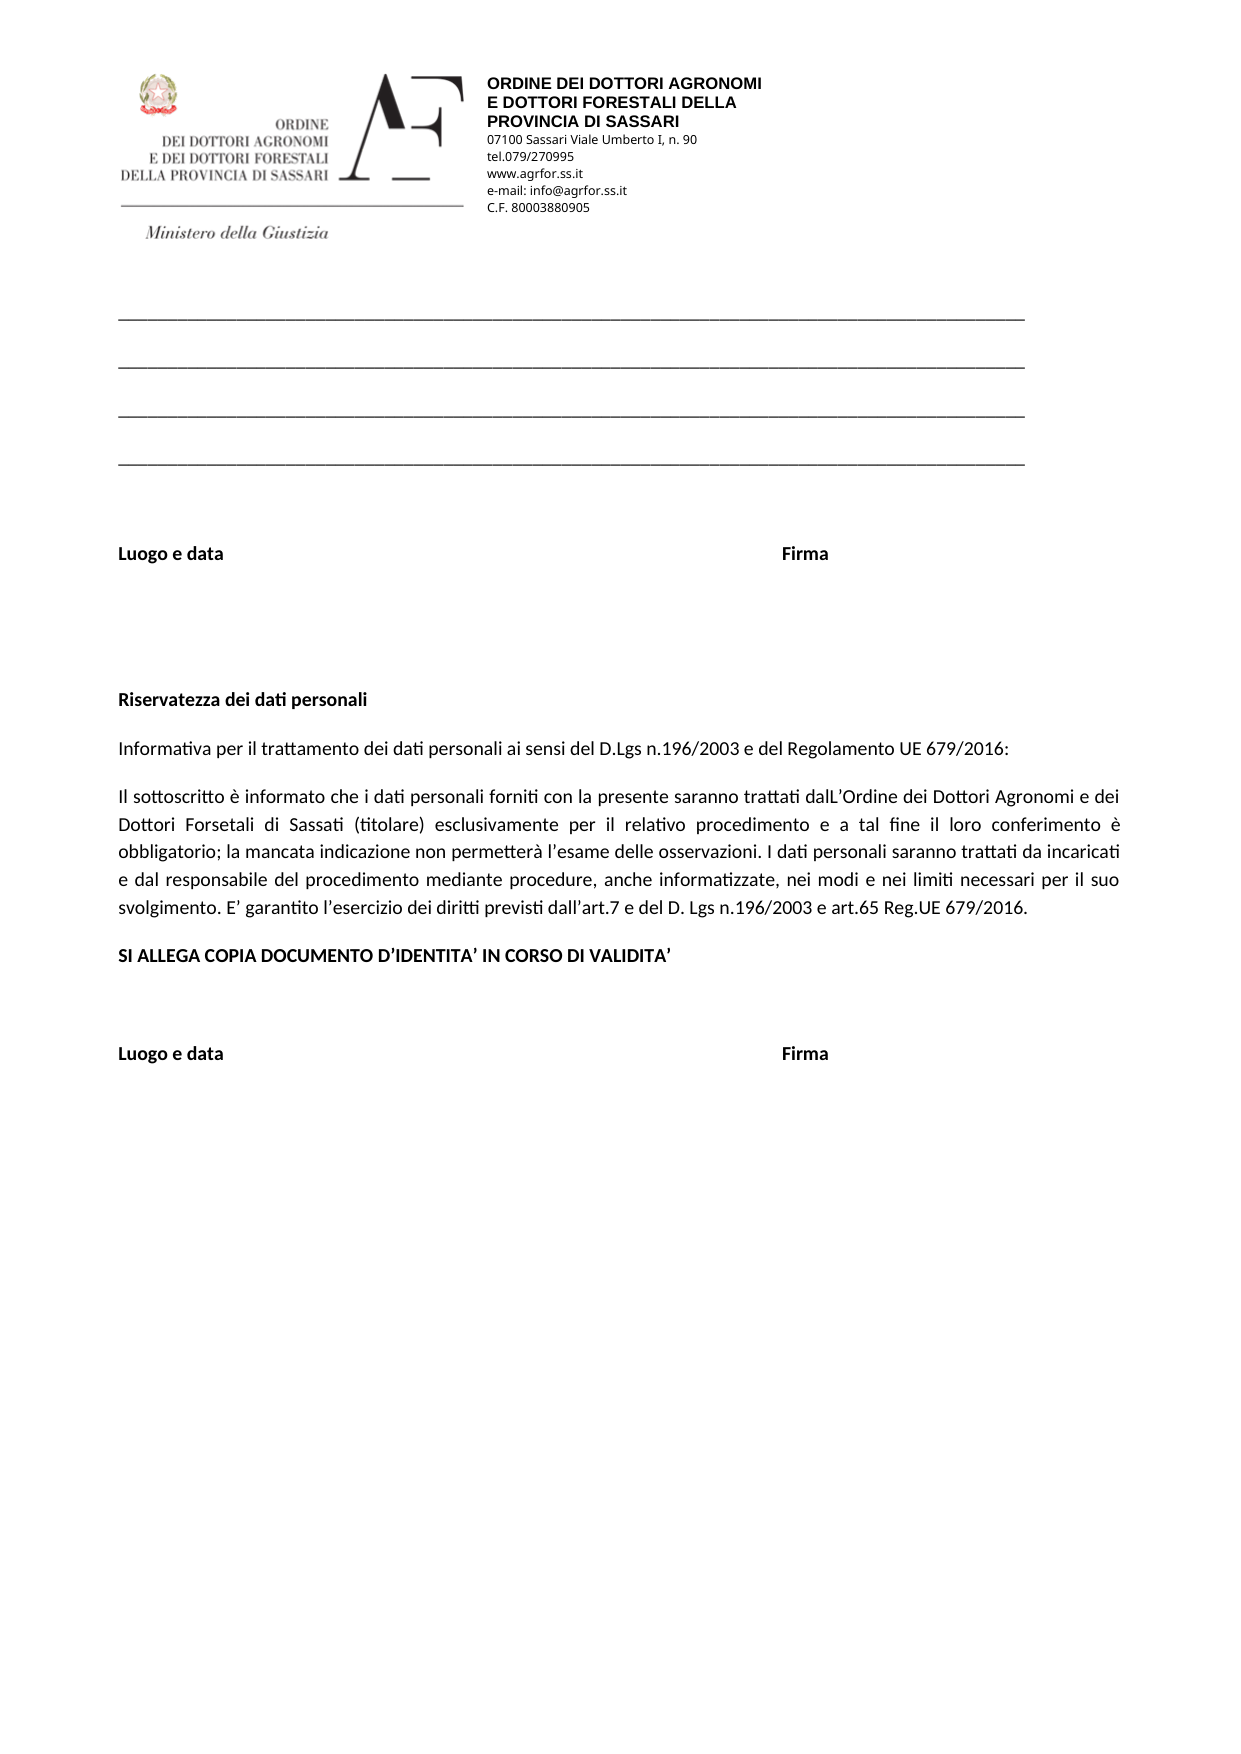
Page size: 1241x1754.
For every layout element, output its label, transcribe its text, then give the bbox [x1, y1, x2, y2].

text SI ALLEGA COPIA DOCUMENTO D’IDENTITA’ IN CORSO DI VALIDITA’ [118, 943, 1122, 968]
text ____________________________________________________________________________________________ [118, 444, 1122, 468]
text Informativa per il trattamento dei dati personali ai sensi del D.Lgs n.196/2003 e del Regolamento UE 679/2016: [118, 736, 1122, 760]
text ____________________________________________________________________________________________ [118, 299, 1122, 323]
text Il sottoscritto è informato che i dati personali forniti con la presente saranno trattati dalL’Ordine dei Dottori Agronomi e dei Dottori Forsetali di Sassati (titolare) esclusivamente per il relativo procedimento e a tal fine il loro conferimento è obbligatorio; la mancata indicazione non permetterà l’esame delle osservazioni. I dati personali saranno trattati da incaricati e dal responsabile del procedimento mediante procedure, anche informatizzate, nei modi e nei limiti necessari per il suo svolgimento. E’ garantito l’esercizio dei diritti previsti dall’art.7 e del D. Lgs n.196/2003 e art.65 Reg.UE 679/2016. [118, 784, 1122, 919]
text Luogo e data Firma [118, 1041, 1122, 1065]
picture [118, 71, 465, 244]
text ____________________________________________________________________________________________ [118, 396, 1122, 420]
text Riservatezza dei dati personali [118, 687, 1122, 711]
text Luogo e data Firma [118, 541, 1122, 566]
text ____________________________________________________________________________________________ [118, 347, 1122, 371]
